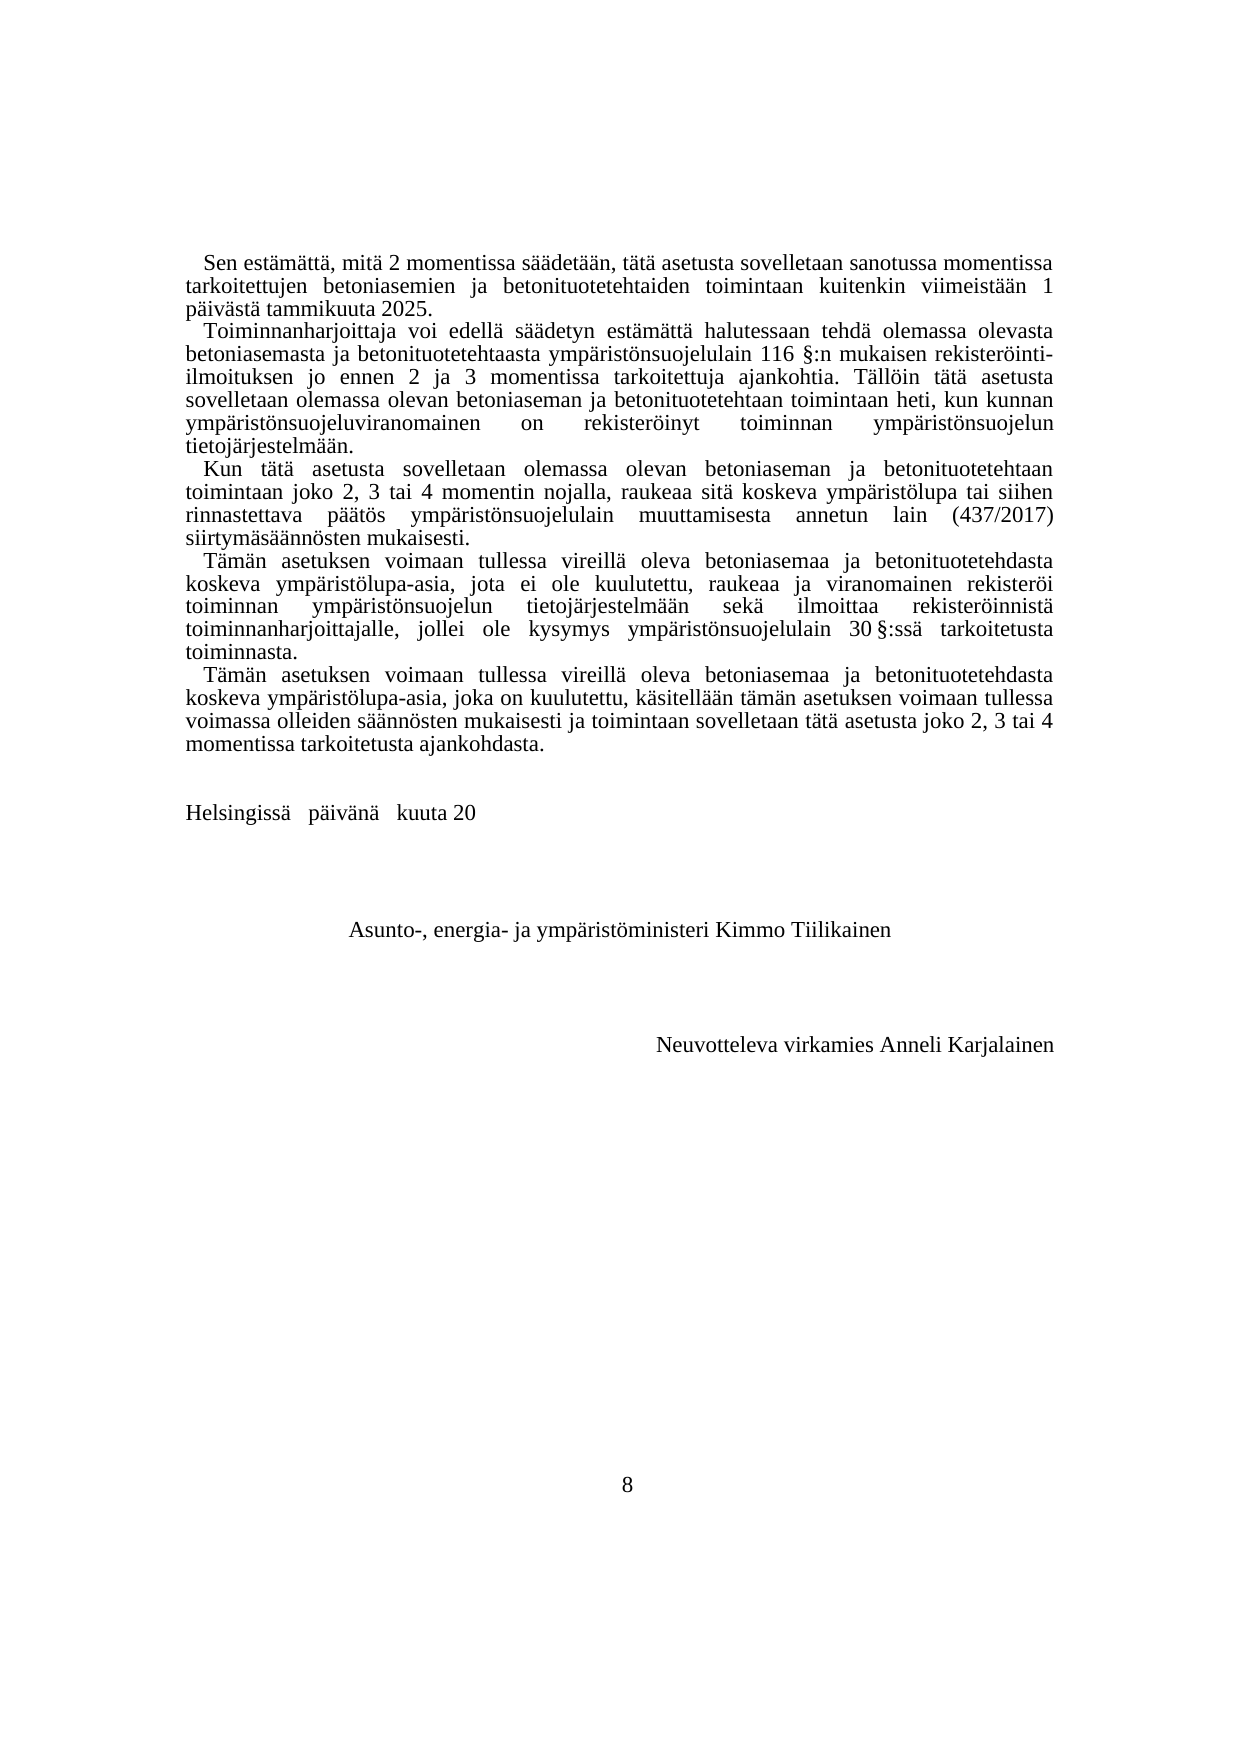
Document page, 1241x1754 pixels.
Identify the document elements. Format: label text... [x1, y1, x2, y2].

text Neuvotteleva virkamies Anneli Karjalainen [185, 1034, 1055, 1057]
text Sen estämättä, mitä 2 momentissa säädetään, tätä asetusta sovelletaan sanotussa momentissa tarkoitettujen betoniasemien ja betonituotetehtaiden toimintaan kuitenkin viimeistään 1 päivästä tammikuuta 2025. [185, 252, 1055, 321]
text Toiminnanharjoittaja voi edellä säädetyn estämättä halutessaan tehdä olemassa olevasta betoniasemasta ja betonituotetehtaasta ympäristönsuojelulain 116 §:n mukaisen rekisteröinti-ilmoituksen jo ennen 2 ja 3 momentissa tarkoitettuja ajankohtia. Tällöin tätä asetusta sovelletaan olemassa olevan betoniaseman ja betonituotetehtaan toimintaan heti, kun kunnan ympäristönsuojeluviranomainen on rekisteröinyt toiminnan ympäristönsuojelun tietojärjestelmään. [185, 321, 1055, 458]
text Kun tätä asetusta sovelletaan olemassa olevan betoniaseman ja betonituotetehtaan toimintaan joko 2, 3 tai 4 momentin nojalla, raukeaa sitä koskeva ympäristölupa tai siihen rinnastettava päätös ympäristönsuojelulain muuttamisesta annetun lain (437/2017) siirtymäsäännösten mukaisesti. [185, 458, 1055, 550]
text Helsingissä päivänä kuuta 20 [185, 802, 1055, 825]
text Tämän asetuksen voimaan tullessa vireillä oleva betoniasemaa ja betonituotetehdasta koskeva ympäristölupa-asia, joka on kuulutettu, käsitellään tämän asetuksen voimaan tullessa voimassa olleiden säännösten mukaisesti ja toimintaan sovelletaan tätä asetusta joko 2, 3 tai 4 momentissa tarkoitetusta ajankohdasta. [185, 664, 1055, 756]
text Tämän asetuksen voimaan tullessa vireillä oleva betoniasemaa ja betonituotetehdasta koskeva ympäristölupa-asia, jota ei ole kuulutettu, raukeaa ja viranomainen rekisteröi toiminnan ympäristönsuojelun tietojärjestelmään sekä ilmoittaa rekisteröinnistä toiminnanharjoittajalle, jollei ole kysymys ympäristönsuojelulain 30 §:ssä tarkoitetusta toiminnasta. [185, 550, 1055, 664]
text Asunto-, energia- ja ympäristöministeri Kimmo Tiilikainen [185, 916, 1055, 943]
